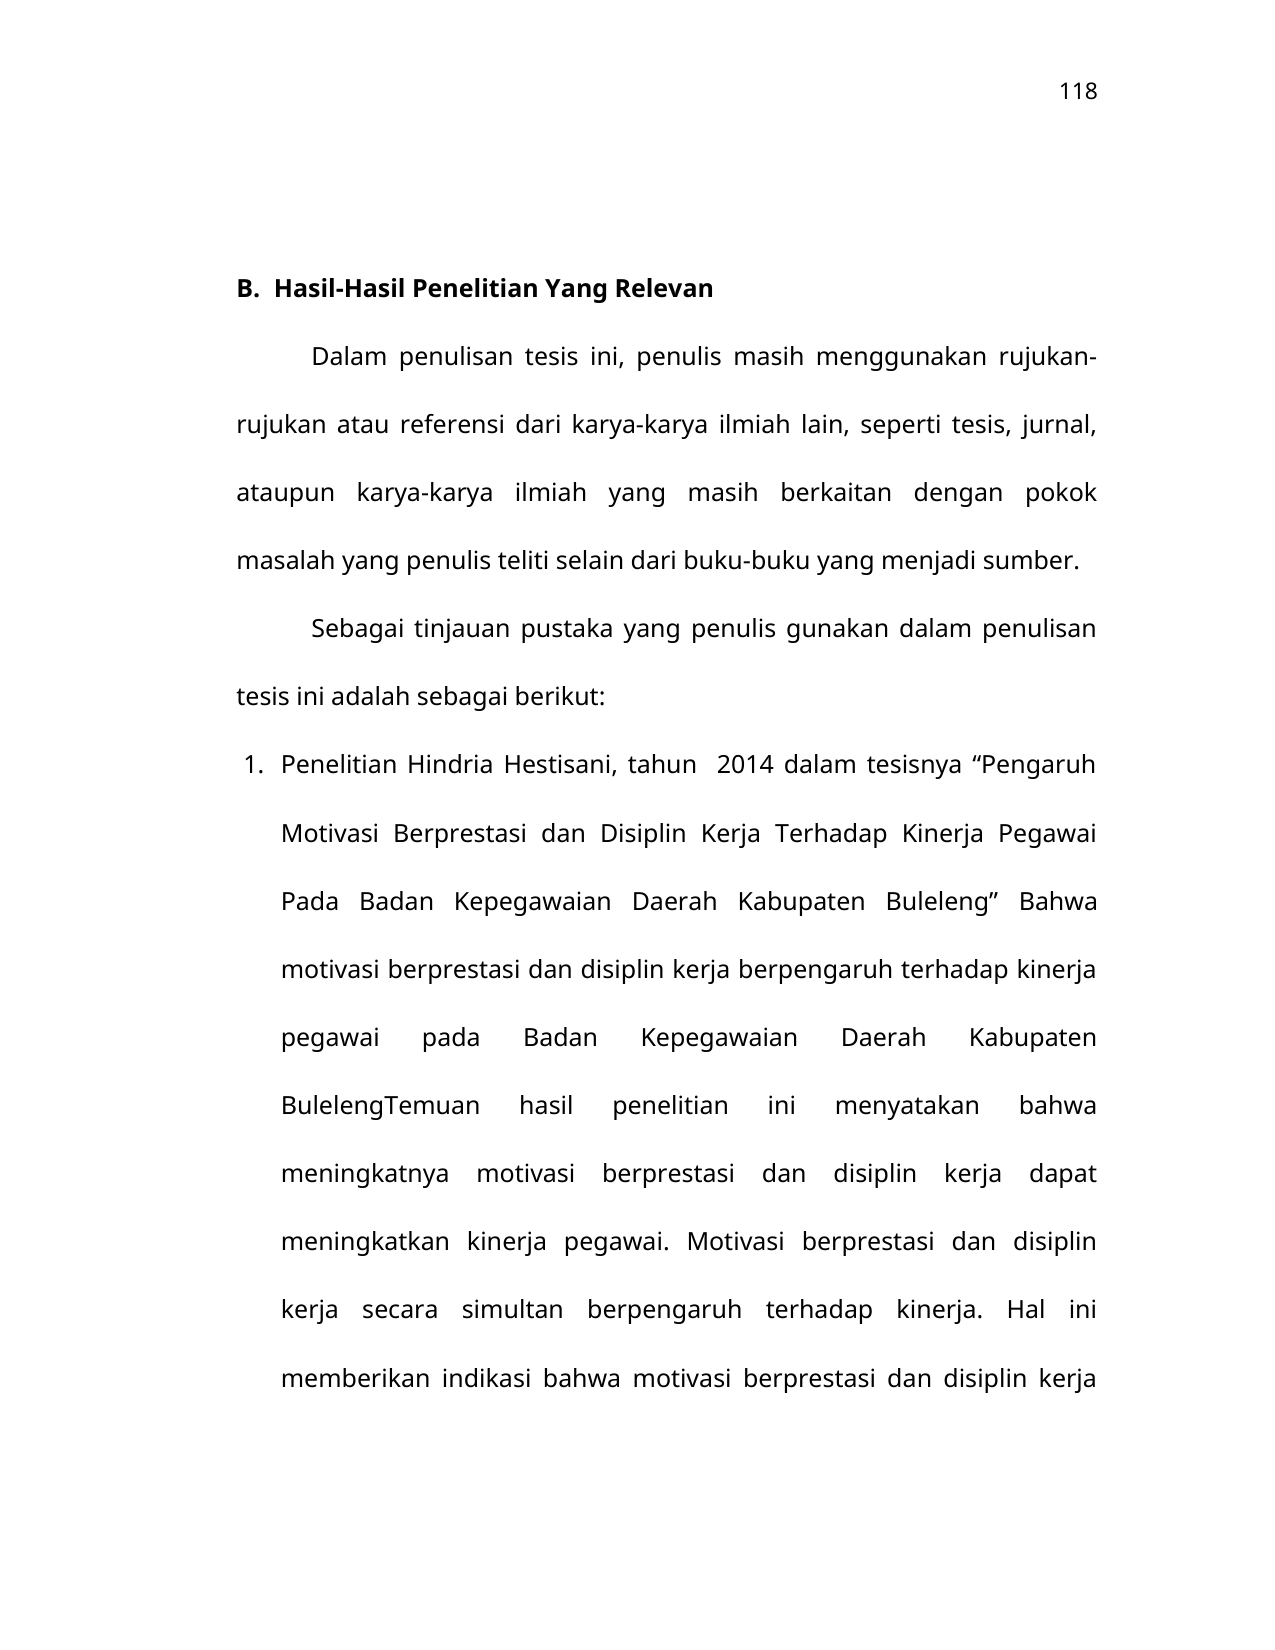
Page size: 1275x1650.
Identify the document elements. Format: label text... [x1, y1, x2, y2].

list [243, 747, 1098, 1394]
list Sebagai tinjauan pustaka yang penulis gunakan dalam penulisan tesis ini adalah sebagai berikut: [236, 611, 1098, 713]
list Hasil-Hasil Penelitian Yang Relevan [236, 270, 1098, 304]
list Dalam penulisan tesis ini, penulis masih menggunakan rujukan-rujukan atau referensi dari karya-karya ilmiah lain, seperti tesis, jurnal, ataupun karya-karya ilmiah yang masih berkaitan dengan pokok masalah yang penulis teliti selain dari buku-buku yang menjadi sumber. [236, 338, 1098, 577]
